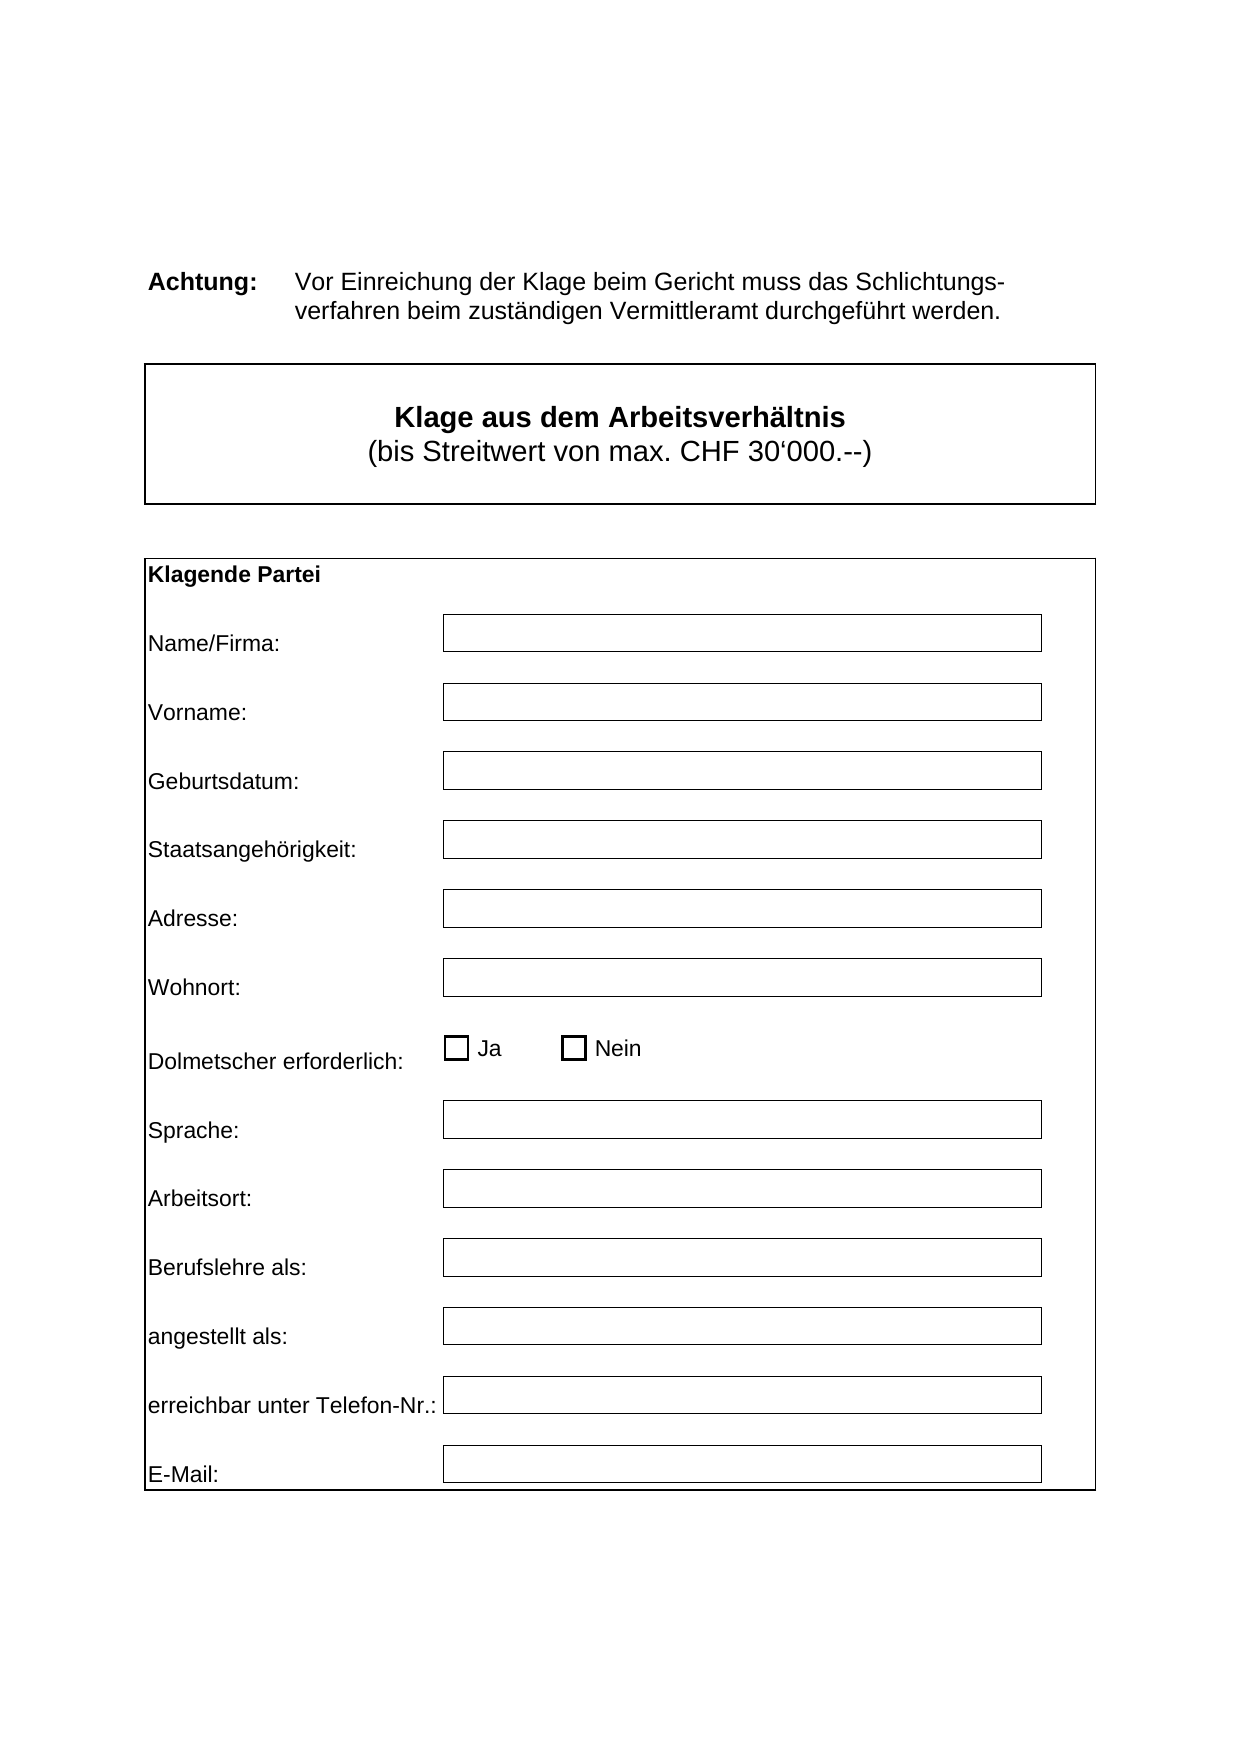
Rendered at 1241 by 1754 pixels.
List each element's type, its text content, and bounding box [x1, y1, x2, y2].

text Staatsangehörigkeit: [146, 817, 1095, 863]
text (bis Streitwert von max. CHF 30‘000.--) [148, 434, 1093, 467]
text Berufslehre als: [146, 1234, 1095, 1281]
text Achtung: Vor Einreichung der Klage beim Gericht muss das Schlichtungs-verfahren beim zuständigen Vermittleramt durchgeführt werden. [148, 267, 1093, 325]
text Dolmetscher erforderlich: [146, 1023, 1095, 1074]
text Sprache: [146, 1097, 1095, 1143]
text Klagende Partei [146, 559, 1095, 587]
text Adresse: [146, 886, 1095, 932]
text Wohnort: [146, 954, 1095, 1001]
text E-Mail: [146, 1441, 1095, 1489]
text Klage aus dem Arbeitsverhältnis [148, 400, 1093, 434]
text Vorname: [146, 679, 1095, 725]
text erreichbar unter Telefon-Nr.: [146, 1372, 1095, 1418]
text Arbeitsort: [146, 1166, 1095, 1212]
text Geburtsdatum: [146, 748, 1095, 794]
text angestellt als: [146, 1303, 1095, 1349]
text Name/Firma: [148, 614, 1093, 656]
